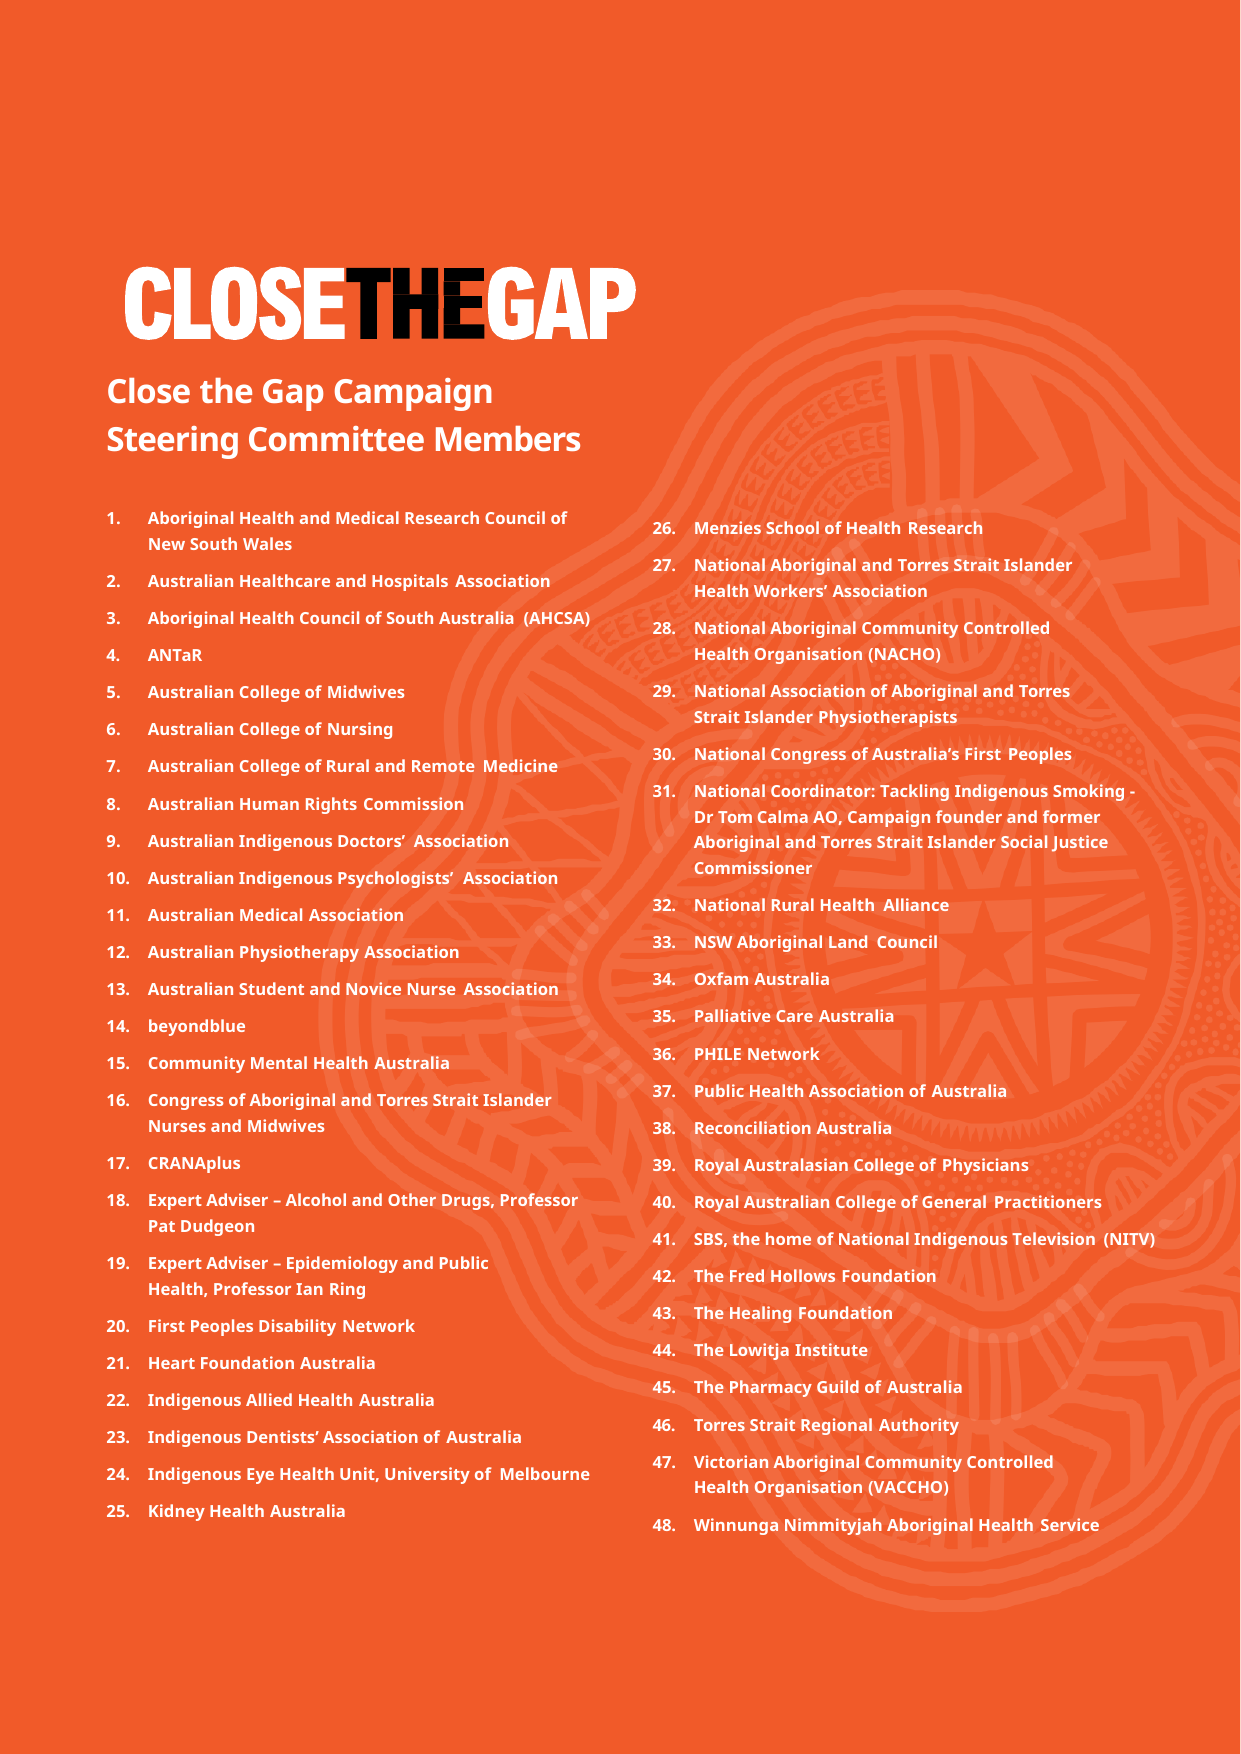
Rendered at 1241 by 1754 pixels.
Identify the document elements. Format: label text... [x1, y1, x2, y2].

list CRANAplus [106, 1152, 604, 1174]
list Menzies School of Health Research [652, 517, 1240, 539]
text Close the Gap Campaign Steering Committee Members [106, 368, 607, 461]
list Heart Foundation Australia [106, 1352, 604, 1374]
list National Association of Aboriginal and Torres Strait Islander Physiotherapists [652, 680, 1109, 728]
list Australian Indigenous Psychologists’ Association [106, 866, 604, 889]
list Aboriginal Health Council of South Australia (AHCSA) [106, 607, 604, 629]
list Winnunga Nimmityjah Aboriginal Health Service [652, 1513, 1240, 1536]
list Australian College of Nursing [106, 718, 604, 741]
list The Pharmacy Guild of Australia [652, 1376, 1240, 1399]
list Australian College of Midwives [106, 681, 604, 703]
list Indigenous Allied Health Australia [106, 1389, 604, 1412]
list Expert Adviser – Alcohol and Other Drugs, Professor Pat Dudgeon [106, 1189, 604, 1237]
list NSW Aboriginal Land Council [652, 931, 1240, 953]
list First Peoples Disability Network [106, 1315, 604, 1337]
list Australian Physiotherapy Association [106, 941, 604, 963]
list Reconciliation Australia [652, 1116, 1240, 1139]
list beyondblue [106, 1015, 604, 1037]
list The Lowitja Institute [652, 1339, 1240, 1362]
list Community Mental Health Australia [106, 1052, 604, 1074]
list Victorian Aboriginal Community Controlled Health Organisation (VACCHO) [652, 1450, 1098, 1498]
picture [607, 290, 619, 299]
list SBS, the home of National Indigenous Television (NITV) [652, 1228, 1240, 1250]
list National Aboriginal Community Controlled Health Organisation (NACHO) [652, 617, 1093, 665]
list ANTaR [106, 644, 604, 666]
list The Fred Hollows Foundation [652, 1265, 1240, 1287]
picture [410, 290, 421, 294]
list Torres Strait Regional Authority [652, 1413, 1240, 1436]
list Aboriginal Health and Medical Research Council of New South Wales [106, 507, 600, 555]
list Indigenous Dentists’ Association of Australia [106, 1426, 604, 1449]
list National Coordinator: Tackling Indigenous Smoking - Dr Tom Calma AO, Campaign founder and former Aboriginal and Torres Strait Islander Social Justice Commissioner [652, 780, 1156, 879]
list National Congress of Australia’s First Peoples [652, 743, 1240, 765]
list Australian Indigenous Doctors’ Association [106, 829, 604, 852]
list Australian College of Rural and Remote Medicine [106, 755, 604, 778]
list Expert Adviser – Epidemiology and Public Health, Professor Ian Ring [106, 1252, 546, 1300]
list The Healing Foundation [652, 1302, 1240, 1324]
list Australian Human Rights Commission [106, 792, 604, 815]
list Australian Healthcare and Hospitals Association [106, 569, 604, 592]
list Indigenous Eye Health Unit, University of Melbourne [106, 1463, 604, 1486]
list Australian Medical Association [106, 903, 604, 926]
list Oxfam Australia [652, 968, 1240, 991]
list Australian Student and Novice Nurse Association [106, 978, 604, 1000]
list Royal Australian College of General Practitioners [652, 1191, 1240, 1213]
picture [557, 290, 566, 313]
list National Aboriginal and Torres Strait Islander Health Workers’ Association [652, 554, 1115, 602]
list PHILE Network [652, 1042, 1240, 1065]
list National Rural Health Alliance [652, 894, 1240, 916]
list Kidney Health Australia [106, 1500, 604, 1523]
list Congress of Aboriginal and Torres Strait Islander Nurses and Midwives [106, 1089, 604, 1137]
list Royal Australasian College of Physicians [652, 1153, 1240, 1176]
list Palliative Care Australia [652, 1005, 1240, 1028]
picture [318, 290, 1241, 1612]
list Public Health Association of Australia [652, 1079, 1240, 1102]
